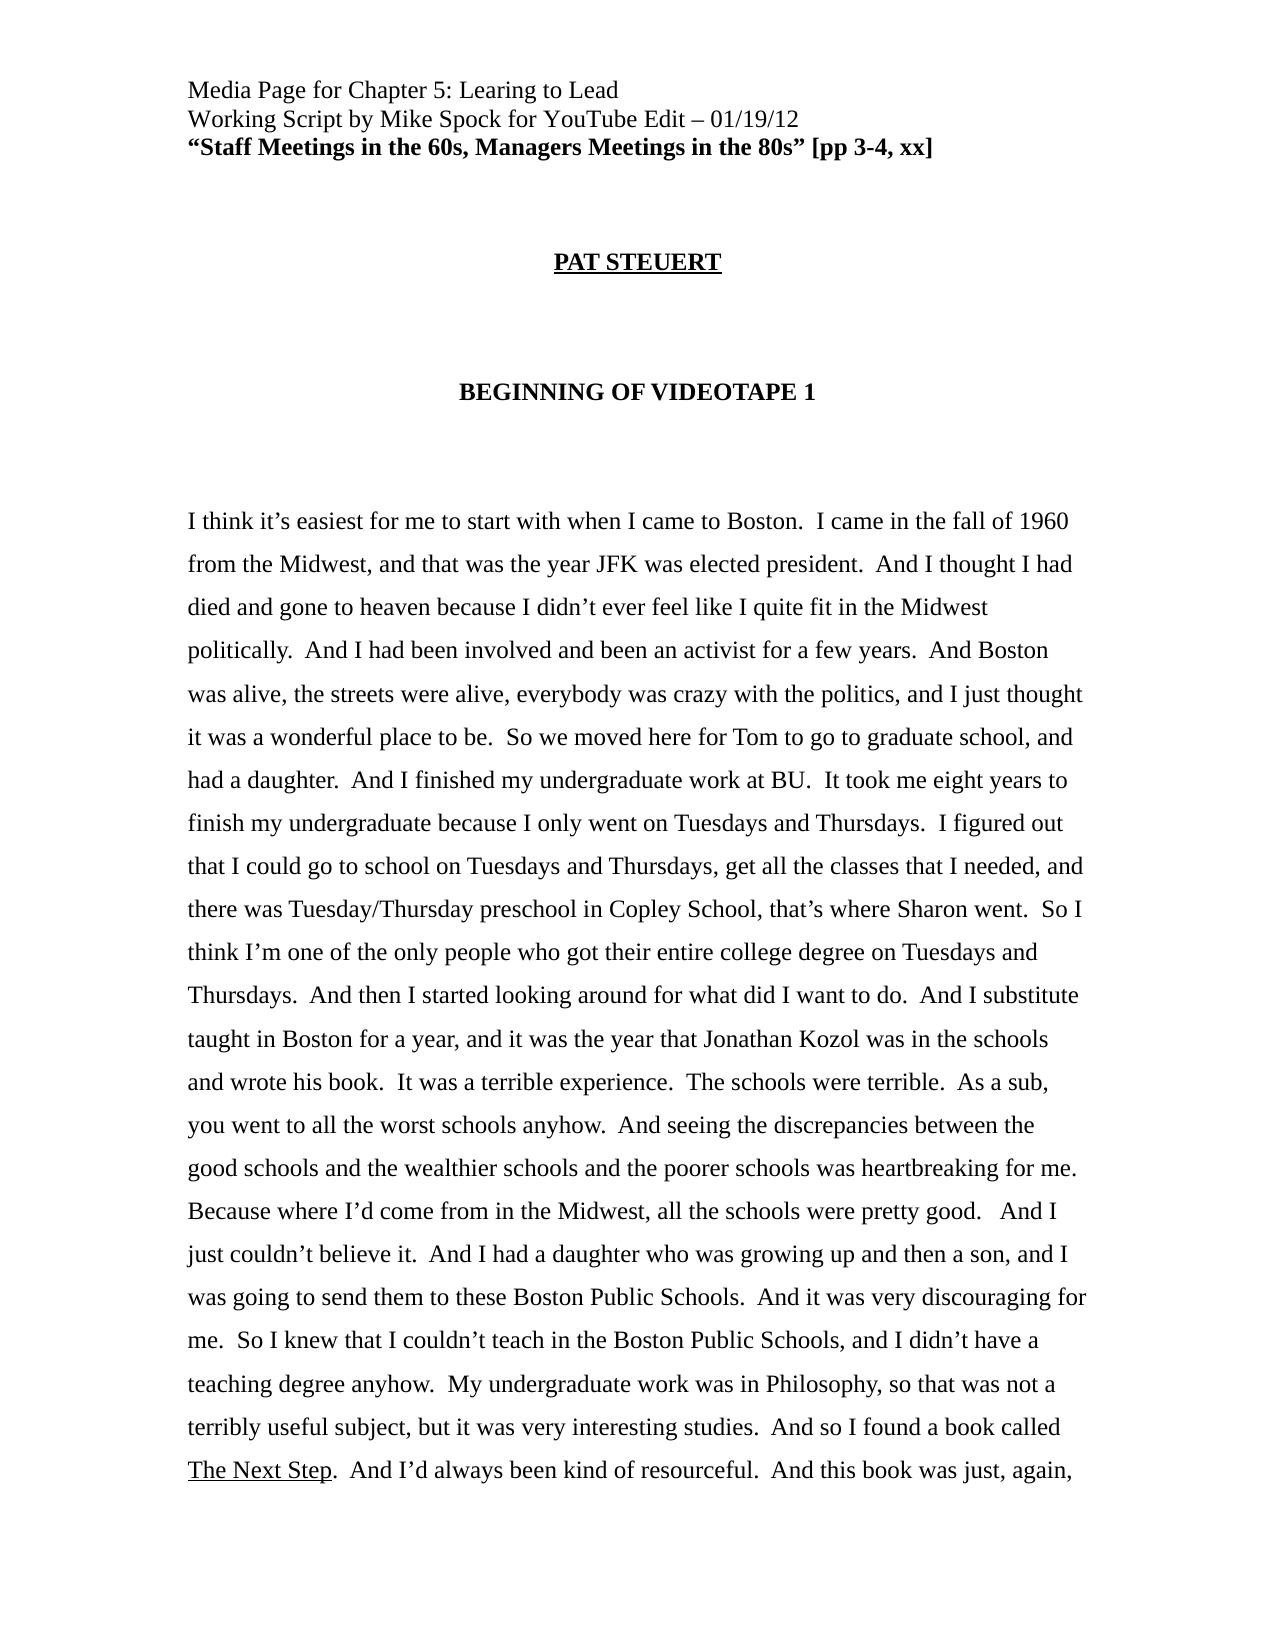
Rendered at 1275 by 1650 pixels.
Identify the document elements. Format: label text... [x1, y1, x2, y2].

text PAT STEUERT [187, 247, 1087, 276]
text BEGINNING OF VIDEOTAPE 1 [187, 377, 1087, 406]
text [187, 506, 1087, 1484]
